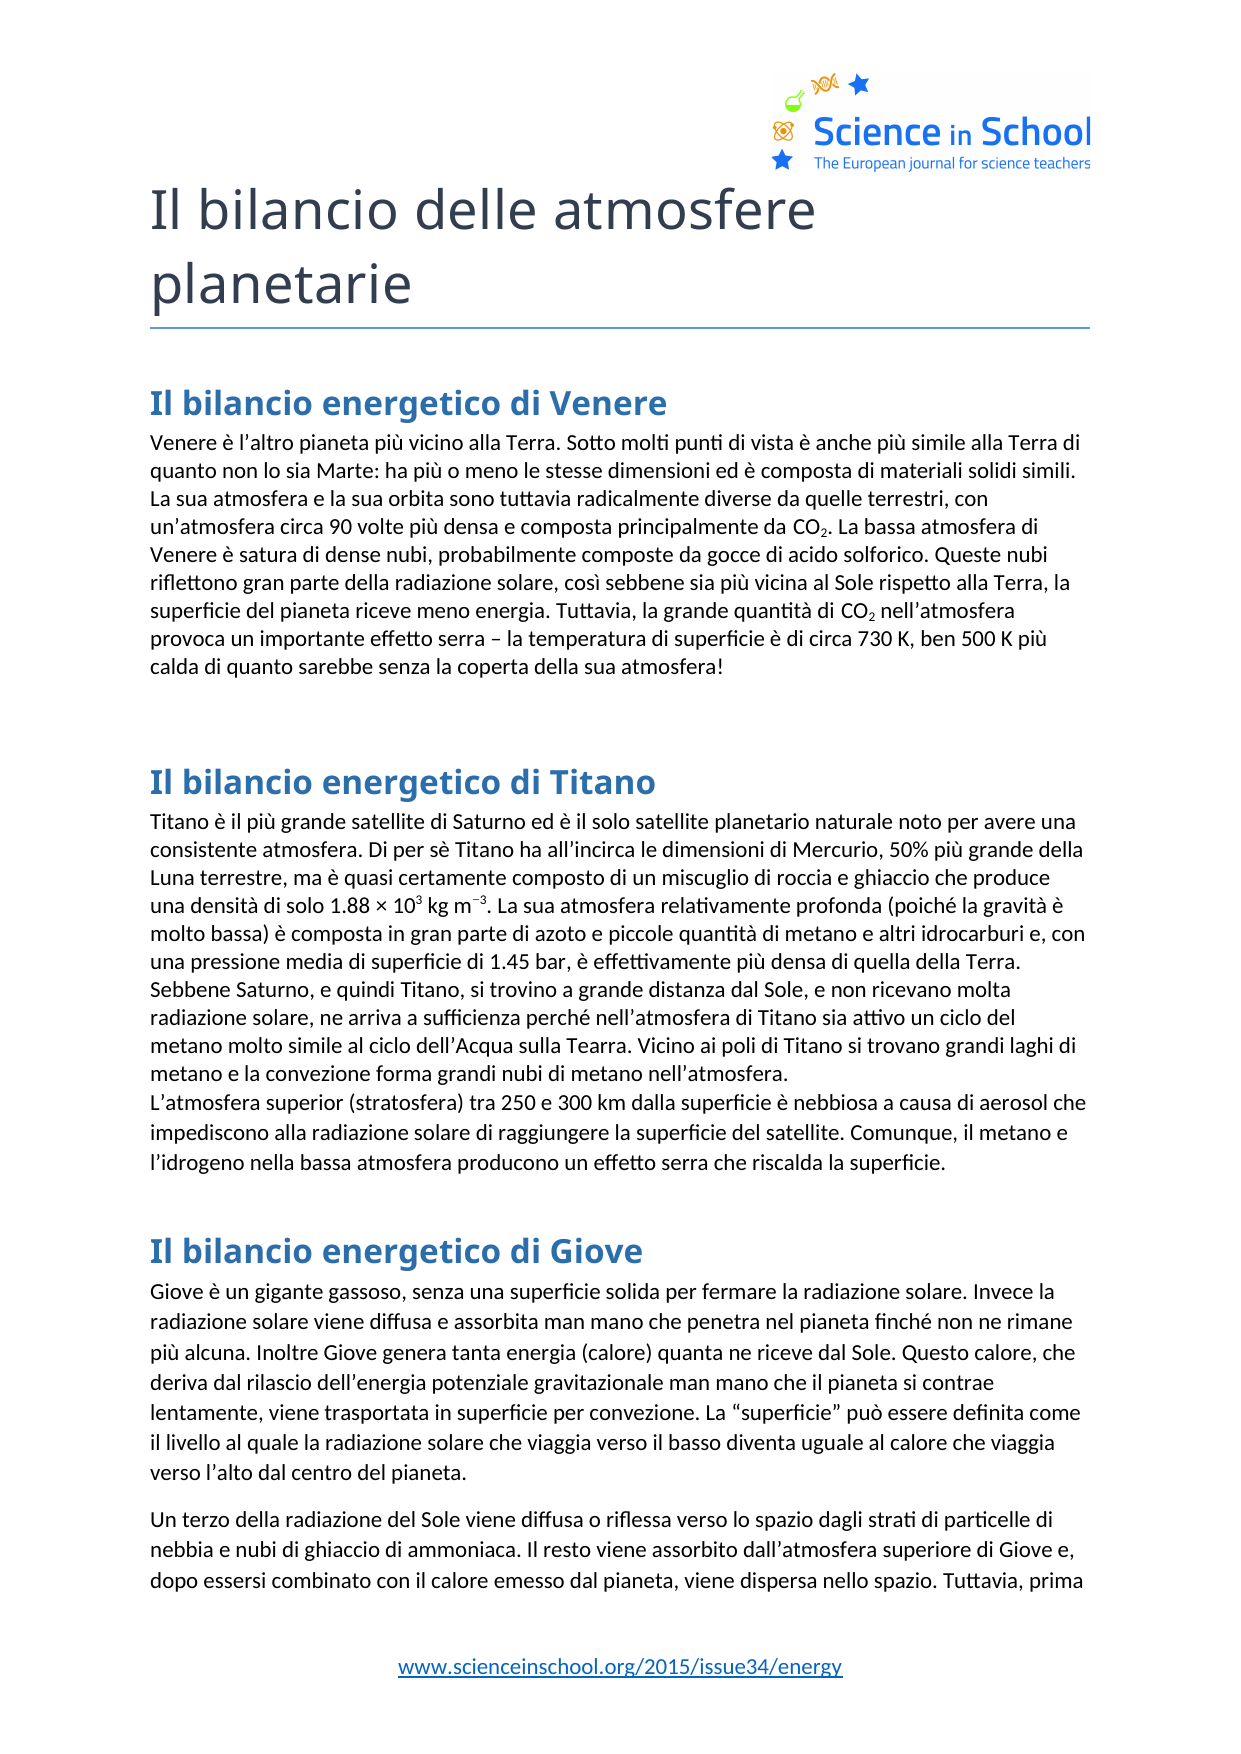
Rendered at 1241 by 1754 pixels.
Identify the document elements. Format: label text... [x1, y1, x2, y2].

text Venere è l’altro pianeta più vicino alla Terra. Sotto molti punti di vista è anche più simile alla Terra di quanto non lo sia Marte: ha più o meno le stesse dimensioni ed è composta di materiali solidi simili. La sua atmosfera e la sua orbita sono tuttavia radicalmente diverse da quelle terrestri, con un’atmosfera circa 90 volte più densa e composta principalmente da CO2. La bassa atmosfera di Venere è satura di dense nubi, probabilmente composte da gocce di acido solforico. Queste nubi riflettono gran parte della radiazione solare, così sebbene sia più vicina al Sole rispetto alla Terra, la superficie del pianeta riceve meno energia. Tuttavia, la grande quantità di CO2 nell’atmosfera provoca un importante effetto serra – la temperatura di superficie è di circa 730 K, ben 500 K più calda di quanto sarebbe senza la coperta della sua atmosfera! [150, 428, 1090, 680]
subtitle Il bilancio energetico di Venere [150, 379, 1090, 425]
text Giove è un gigante gassoso, senza una superficie solida per fermare la radiazione solare. Invece la radiazione solare viene diffusa e assorbita man mano che penetra nel pianeta finché non ne rimane più alcuna. Inoltre Giove genera tanta energia (calore) quanta ne riceve dal Sole. Questo calore, che deriva dal rilascio dell’energia potenziale gravitazionale man mano che il pianeta si contrae lentamente, viene trasportata in superficie per convezione. La “superficie” può essere definita come il livello al quale la radiazione solare che viaggia verso il basso diventa uguale al calore che viaggia verso l’alto dal centro del pianeta. [150, 1277, 1090, 1486]
text Titano è il più grande satellite di Saturno ed è il solo satellite planetario naturale noto per avere una consistente atmosfera. Di per sè Titano ha all’incirca le dimensioni di Mercurio, 50% più grande della Luna terrestre, ma è quasi certamente composto di un miscuglio di roccia e ghiaccio che produce una densità di solo 1.88 × 103 kg m−3. La sua atmosfera relativamente profonda (poiché la gravità è molto bassa) è composta in gran parte di azoto e piccole quantità di metano e altri idrocarburi e, con una pressione media di superficie di 1.45 bar, è effettivamente più densa di quella della Terra. Sebbene Saturno, e quindi Titano, si trovino a grande distanza dal Sole, e non ricevano molta radiazione solare, ne arriva a sufficienza perché nell’atmosfera di Titano sia attivo un ciclo del metano molto simile al ciclo dell’Acqua sulla Tearra. Vicino ai poli di Titano si trovano grandi laghi di metano e la convezione forma grandi nubi di metano nell’atmosfera. [150, 807, 1090, 1088]
picture [771, 73, 1091, 172]
text L’atmosfera superior (stratosfera) tra 250 e 300 km dalla superficie è nebbiosa a causa di aerosol che impediscono alla radiazione solare di raggiungere la superficie del satellite. Comunque, il metano e l’idrogeno nella bassa atmosfera producono un effetto serra che riscalda la superficie. [150, 1088, 1090, 1176]
subtitle Il bilancio energetico di Titano [150, 758, 1090, 804]
subtitle Il bilancio energetico di Giove [150, 1228, 1090, 1274]
title Il bilancio delle atmosfere planetarie [150, 171, 1090, 327]
